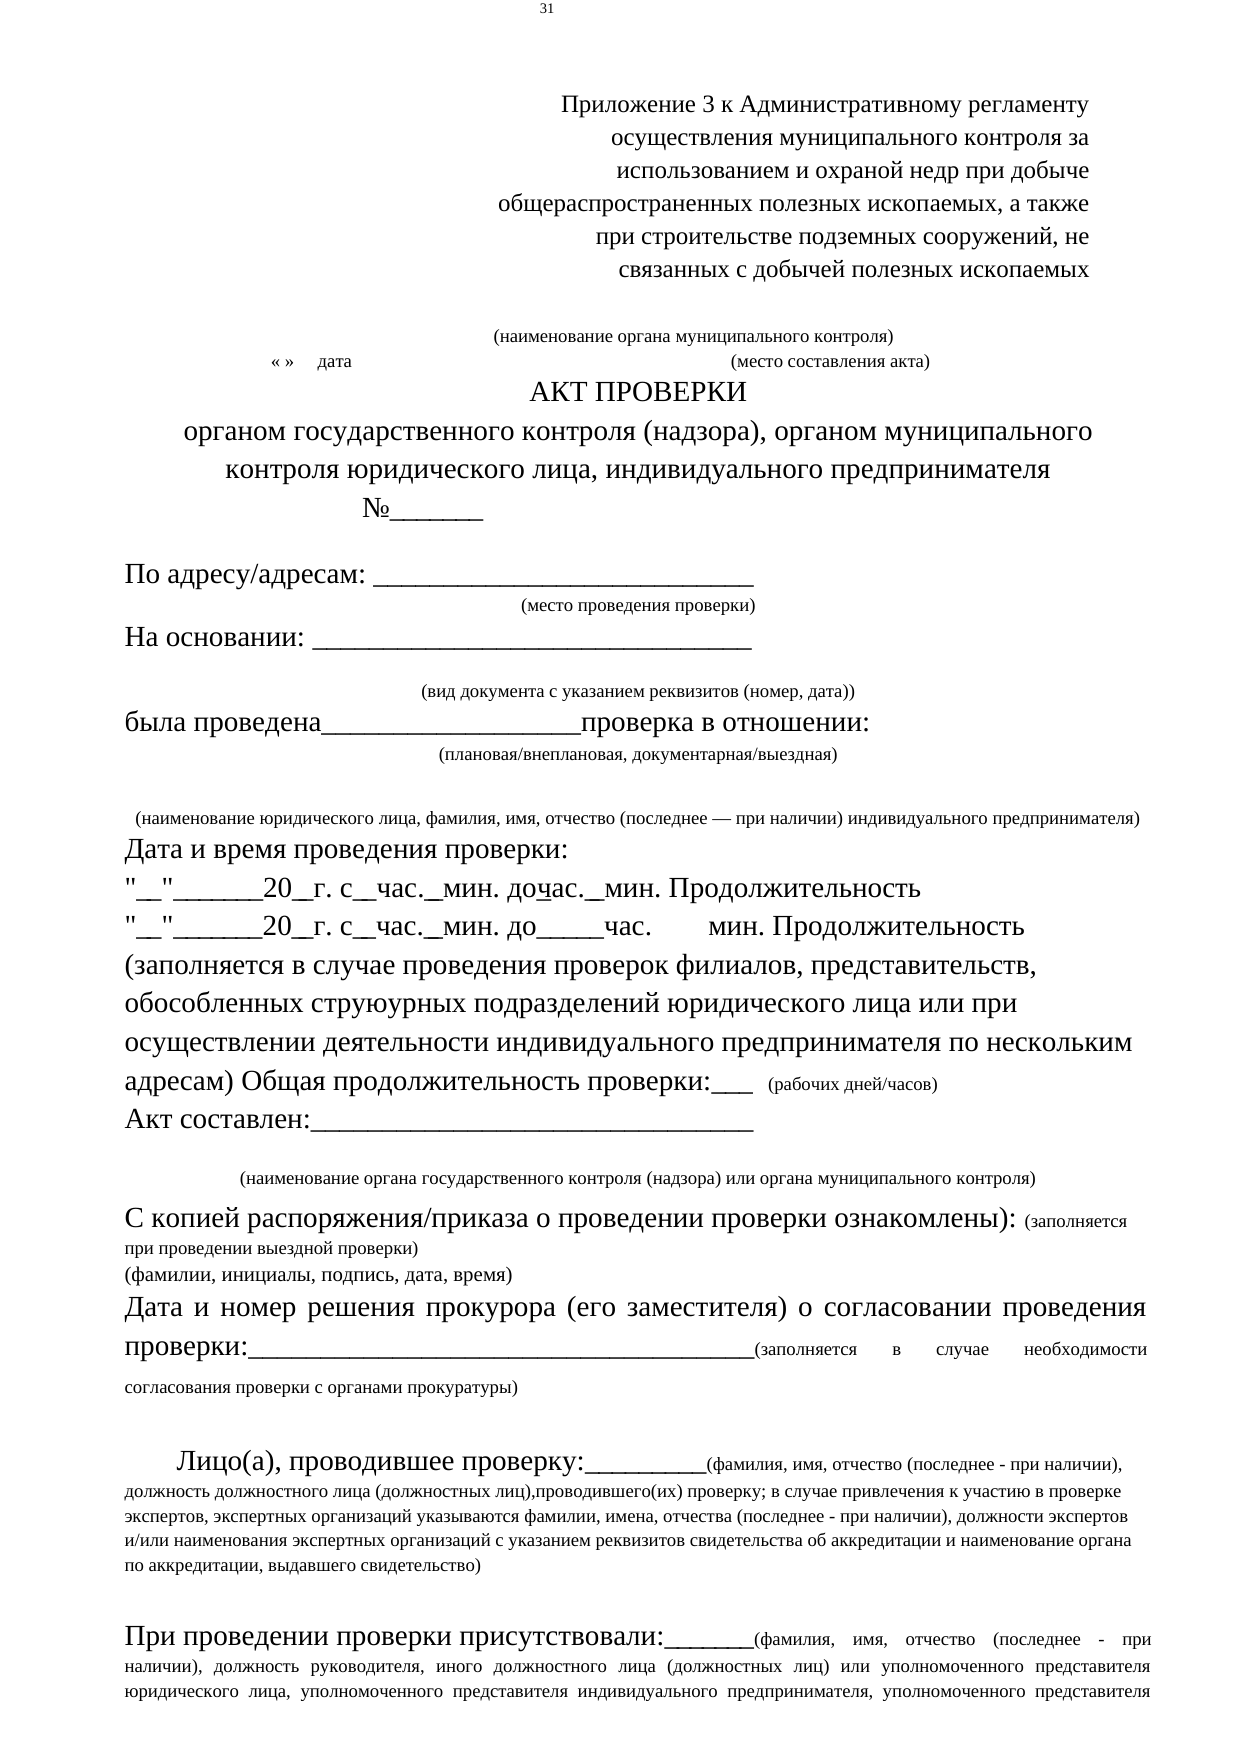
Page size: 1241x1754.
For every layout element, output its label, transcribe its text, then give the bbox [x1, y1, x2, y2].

text « » дата (место составления акта) [266, 349, 935, 371]
text По адресу/адресам: [124, 556, 1152, 589]
text органом государственного контроля (надзора), органом муниципального контроля юридического лица, индивидуального предпринимателя [124, 413, 1152, 485]
text (фамилии, инициалы, подпись, дата, время) [124, 1262, 1133, 1286]
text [124, 1618, 1152, 1702]
text (наименование органа муниципального контроля) [266, 325, 935, 346]
text На основании: [124, 619, 1152, 653]
text № [362, 490, 1152, 523]
text (плановая/внеплановая, документарная/выездная) [124, 743, 1152, 764]
text " " 20 г. с час. мин. до час. мин. Продолжительность [124, 870, 1152, 903]
text (наименование органа государственного контроля (надзора) или органа муниципального контроля) [124, 1167, 1152, 1189]
text " " 20 г. с час. мин. до час. мин. Продолжительность [124, 908, 1152, 942]
text С копией распоряжения/приказа о проведении проверки ознакомлены): (заполняется при проведении выездной проверки) [124, 1200, 1133, 1259]
text Дата и время проведения проверки: [124, 831, 1152, 865]
text Приложение 3 к Административному регламенту осуществления муниципального контроля за использованием и охраной недр при добыче общераспространенных полезных ископаемых, а также при строительстве подземных сооружений, не связанных с добычей полезных ископаемых [487, 89, 1089, 282]
text Дата и номер решения прокурора (его заместителя) о согласовании проведения проверки: (заполняется в случае необходимости согласования проверки с органами прокуратуры) [124, 1289, 1148, 1400]
text (место проведения проверки) [124, 594, 1152, 616]
text (вид документа с указанием реквизитов (номер, дата)) [124, 679, 1152, 701]
text (наименование юридического лица, фамилия, имя, отчество (последнее — при наличии) индивидуального предпринимателя) [124, 807, 1152, 828]
text Лицо(а), проводившее проверку: (фамилия, имя, отчество (последнее - при наличии), должность должностного лица (должностных лиц),проводившего(их) проверку; в случае привлечения к участию в проверке экспертов, экспертных организаций указываются фамилии, имена, отчества (последнее - при наличии), должности экспертов и/или наименования экспертных организаций с указанием реквизитов свидетельства об аккредитации и наименование органа по аккредитации, выдавшего свидетельство) [124, 1443, 1152, 1576]
text Акт составлен: [124, 1101, 1152, 1135]
text АКТ ПРОВЕРКИ [124, 374, 1152, 408]
text была проведена проверка в отношении: [124, 704, 1152, 738]
text (заполняется в случае проведения проверок филиалов, представительств, обособленных струюурных подразделений юридического лица или при осуществлении деятельности индивидуального предпринимателя по нескольким адресам) Общая продолжительность проверки: (рабочих дней/часов) [124, 947, 1133, 1096]
